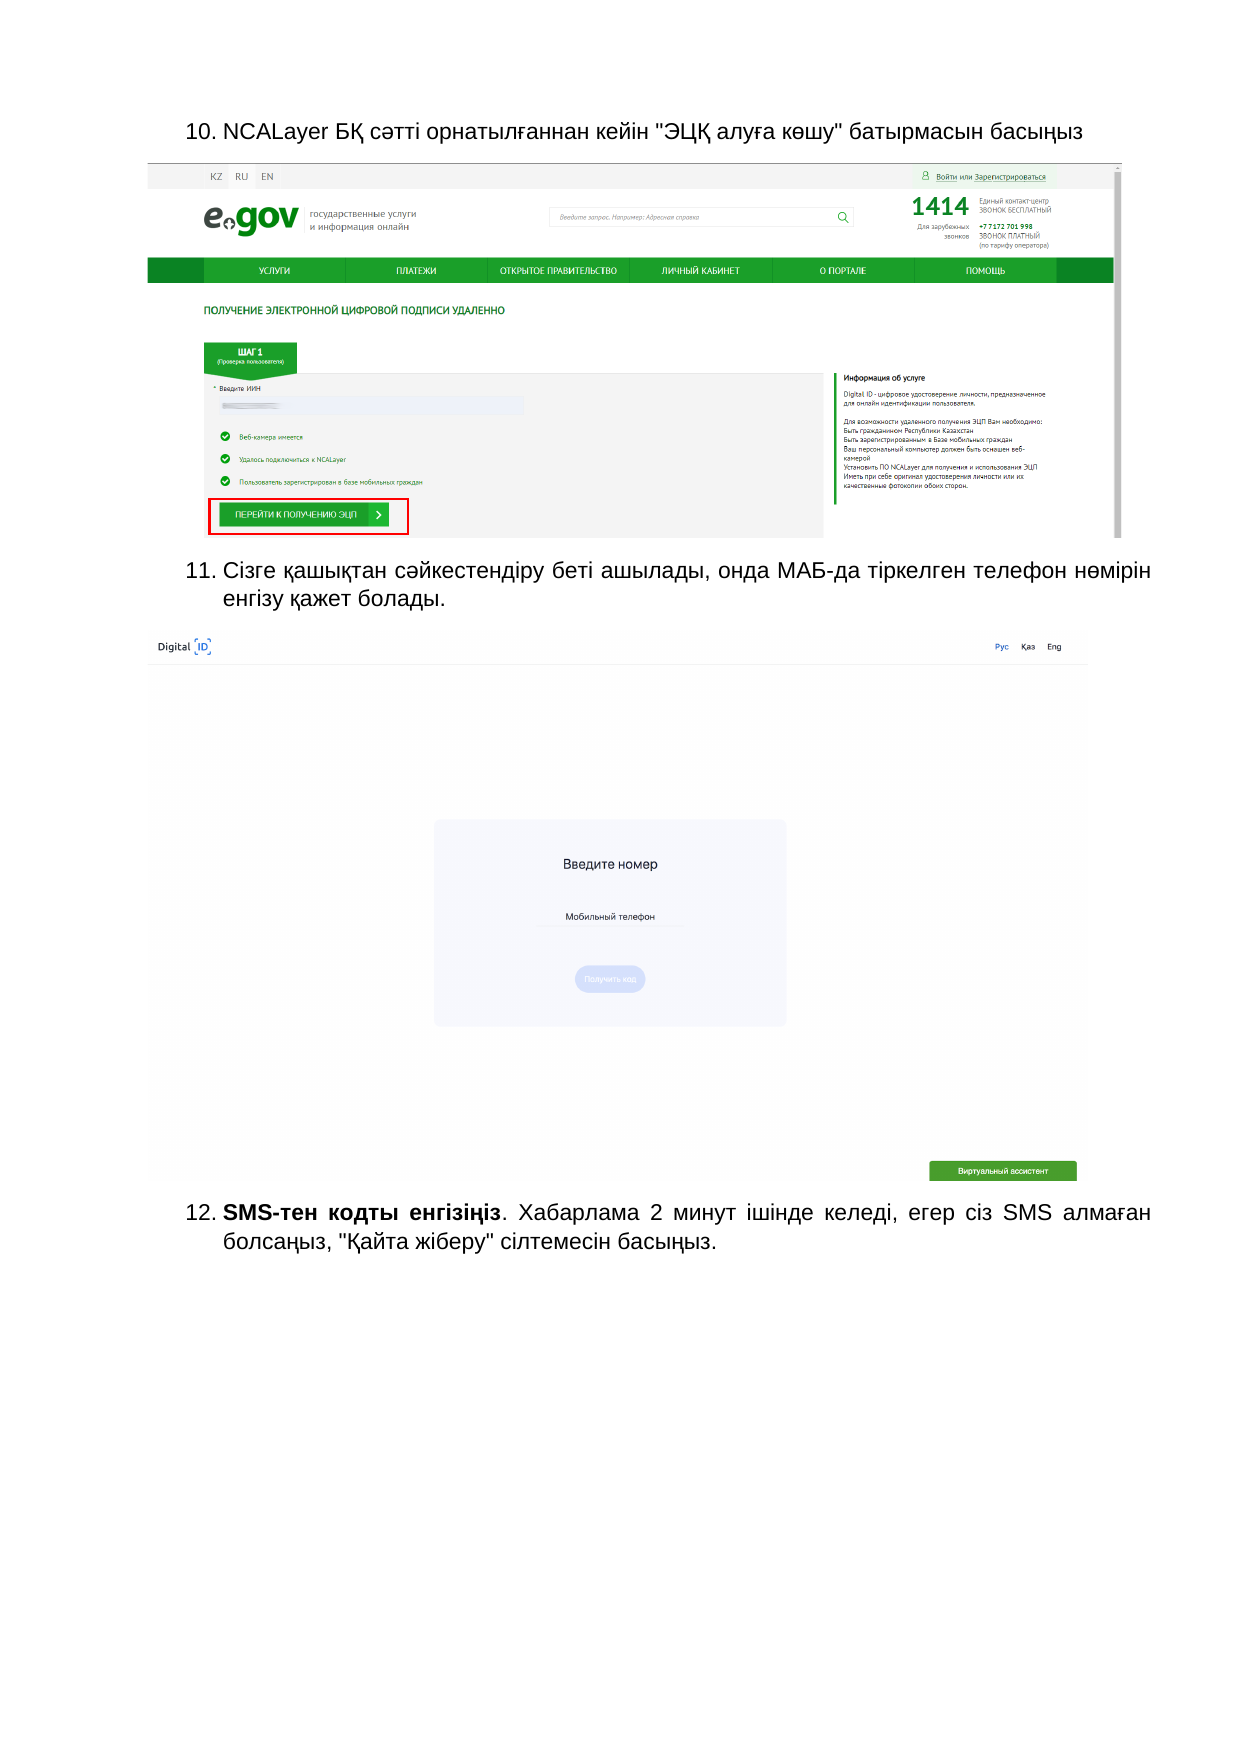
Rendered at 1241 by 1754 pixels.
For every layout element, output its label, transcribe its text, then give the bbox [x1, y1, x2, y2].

picture [147, 163, 1122, 538]
list SMS-тен кодты енгізіңіз. Хабарлама 2 минут ішінде келеді, егер сіз SMS алмаған болсаңыз, "Қайта жіберу" сілтемесін басыңыз. [185, 1199, 1152, 1254]
list Сізге қашықтан сәйкестендіру беті ашылады, онда МАБ-да тіркелген телефон нөмірін енгізу қажет болады. [185, 557, 1152, 612]
list NCALayer БҚ сәтті орнатылғаннан кейін "ЭЦҚ алуға көшу" батырмасын басыңыз [185, 118, 1152, 144]
picture [147, 630, 1088, 1181]
